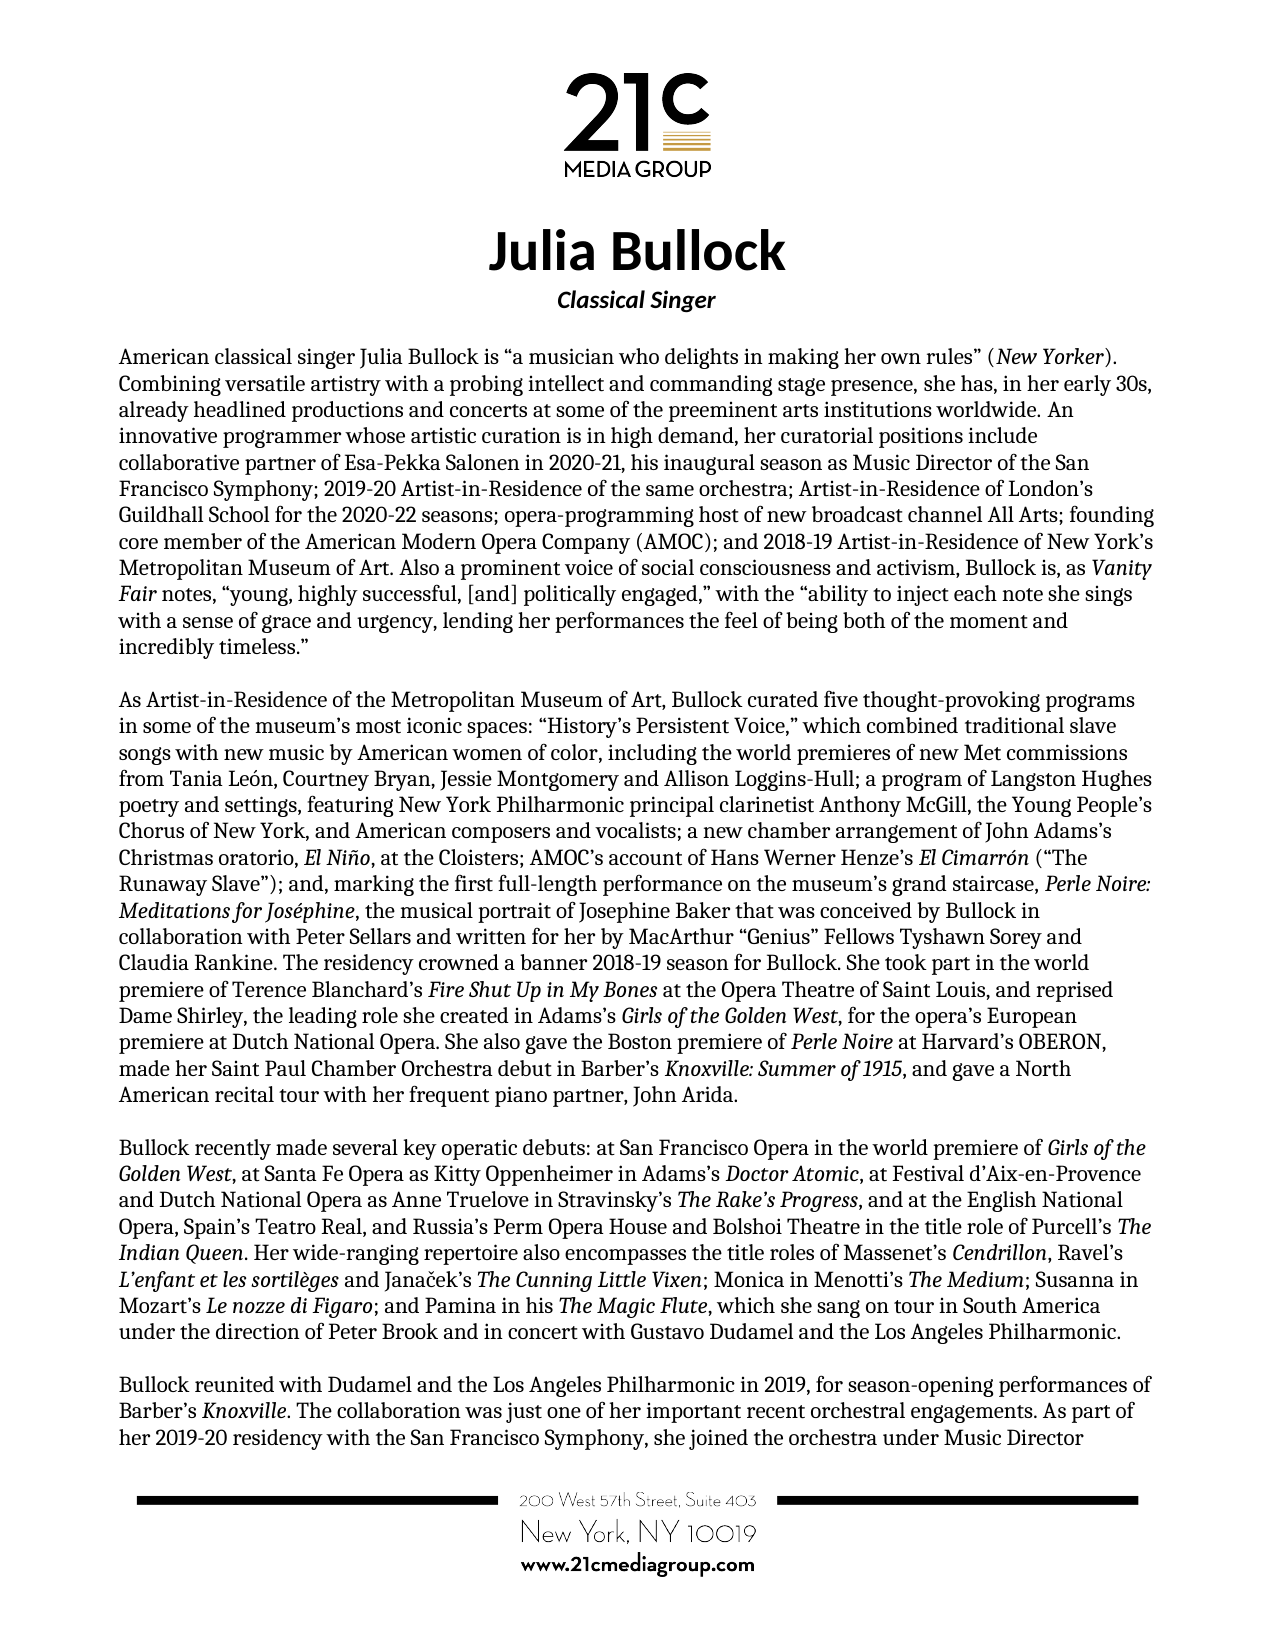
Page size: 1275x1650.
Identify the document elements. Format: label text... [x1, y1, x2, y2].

text As Artist-in-Residence of the Metropolitan Museum of Art, Bullock curated five thought-provoking programs in some of the museum’s most iconic spaces: “History’s Persistent Voice,” which combined traditional slave songs with new music by American women of color, including the world premieres of new Met commissions from Tania León, Courtney Bryan, Jessie Montgomery and Allison Loggins-Hull; a program of Langston Hughes poetry and settings, featuring New York Philharmonic principal clarinetist Anthony McGill, the Young People’s Chorus of New York, and American composers and vocalists; a new chamber arrangement of John Adams’s Christmas oratorio, El Niño, at the Cloisters; AMOC’s account of Hans Werner Henze’s El Cimarrón (“The Runaway Slave”); and, marking the first full-length performance on the museum’s grand staircase, Perle Noire: Meditations for Joséphine, the musical portrait of Josephine Baker that was conceived by Bullock in collaboration with Peter Sellars and written for her by MacArthur “Genius” Fellows Tyshawn Sorey and Claudia Rankine. The residency crowned a banner 2018-19 season for Bullock. She took part in the world premiere of Terence Blanchard’s Fire Shut Up in My Bones at the Opera Theatre of Saint Louis, and reprised Dame Shirley, the leading role she created in Adams’s Girls of the Golden West, for the opera’s European premiere at Dutch National Opera. She also gave the Boston premiere of Perle Noire at Harvard’s OBERON, made her Saint Paul Chamber Orchestra debut in Barber’s Knoxville: Summer of 1915, and gave a North American recital tour with her frequent piano partner, John Arida. [118, 687, 1156, 1108]
text American classical singer Julia Bullock is “a musician who delights in making her own rules” (New Yorker). Combining versatile artistry with a probing intellect and commanding stage presence, she has, in her early 30s, already headlined productions and concerts at some of the preeminent arts institutions worldwide. An innovative programmer whose artistic curation is in high demand, her curatorial positions include collaborative partner of Esa-Pekka Salonen in 2020-21, his inaugural season as Music Director of the San Francisco Symphony; 2019-20 Artist-in-Residence of the same orchestra; Artist-in-Residence of London’s Guildhall School for the 2020-22 seasons; opera-programming host of new broadcast channel All Arts; founding core member of the American Modern Opera Company (AMOC); and 2018-19 Artist-in-Residence of New York’s Metropolitan Museum of Art. Also a prominent voice of social consciousness and activism, Bullock is, as Vanity Fair notes, “young, highly successful, [and] politically engaged,” with the “ability to inject each note she sings with a sense of grace and urgency, lending her performances the feel of being both of the moment and incredibly timeless.” [118, 344, 1156, 660]
text Classical Singer [118, 285, 1156, 315]
text Bullock recently made several key operatic debuts: at San Francisco Opera in the world premiere of Girls of the Golden West, at Santa Fe Opera as Kitty Oppenheimer in Adams’s Doctor Atomic, at Festival d’Aix-en-Provence and Dutch National Opera as Anne Truelove in Stravinsky’s The Rake’s Progress, and at the English National Opera, Spain’s Teatro Real, and Russia’s Perm Opera House and Bolshoi Theatre in the title role of Purcell’s The Indian Queen. Her wide-ranging repertoire also encompasses the title roles of Massenet’s Cendrillon, Ravel’s L’enfant et les sortilèges and Janaček’s The Cunning Little Vixen; Monica in Menotti’s The Medium; Susanna in Mozart’s Le nozze di Figaro; and Pamina in his The Magic Flute, which she sang on tour in South America under the direction of Peter Brook and in concert with Gustavo Dudamel and the Los Angeles Philharmonic. [118, 1134, 1156, 1345]
picture [563, 73, 712, 183]
picture [136, 1492, 1139, 1577]
text Julia Bullock [118, 213, 1156, 285]
